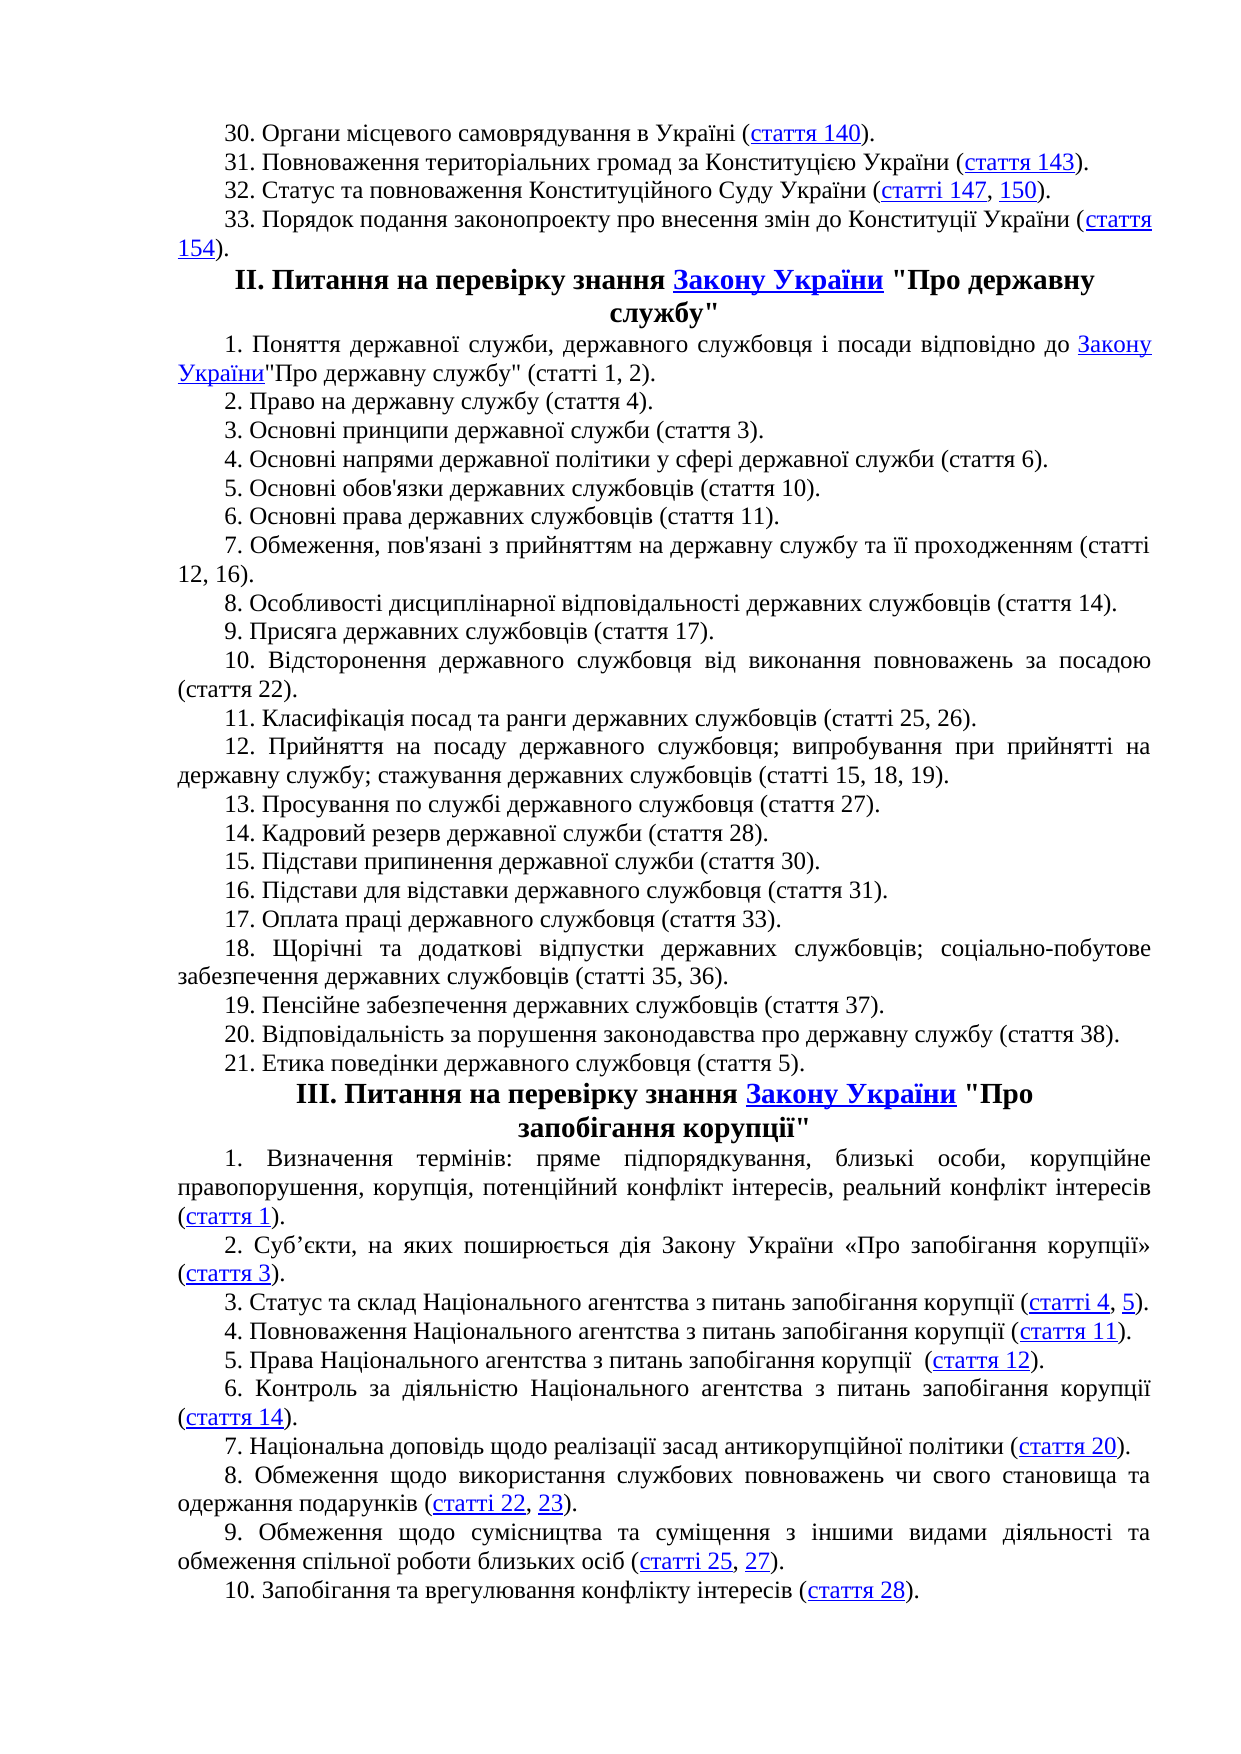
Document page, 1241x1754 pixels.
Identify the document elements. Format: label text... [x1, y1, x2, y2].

text III. Питання на перевірку знання Закону України "Про запобігання корупції" [224, 1076, 1105, 1143]
text 14. Кадровий резерв державної служби (стаття 28). [177, 818, 1152, 846]
text 8. Особливості дисциплінарної відповідальності державних службовців (стаття 14). [177, 588, 1152, 616]
text 9. Присяга державних службовців (стаття 17). [177, 616, 1152, 645]
text 2. Суб’єкти, на яких поширюється дія Закону України «Про запобігання корупції» (стаття 3). [177, 1230, 1152, 1287]
text 10. Відсторонення державного службовця від виконання повноважень за посадою (стаття 22). [177, 645, 1152, 703]
text 11. Класифікація посад та ранги державних службовців (статті 25, 26). [177, 703, 1152, 731]
text 5. Основні обов'язки державних службовців (стаття 10). [177, 473, 1152, 501]
text 1. Визначення термінів: пряме підпорядкування, близькі особи, корупційне правопорушення, корупція, потенційний конфлікт інтересів, реальний конфлікт інтересів (стаття 1). [177, 1143, 1152, 1230]
text 2. Право на державну службу (стаття 4). [177, 386, 1152, 415]
text 12. Прийняття на посаду державного службовця; випробування при прийнятті на державну службу; стажування державних службовців (статті 15, 18, 19). [177, 731, 1152, 789]
text 9. Обмеження щодо сумісництва та суміщення з іншими видами діяльності та обмеження спільної роботи близьких осіб (статті 25, 27). [177, 1517, 1152, 1575]
text 10. Запобігання та врегулювання конфлікту інтересів (стаття 28). [177, 1575, 1152, 1603]
text 31. Повноваження територіальних громад за Конституцією України (стаття 143). [177, 147, 1152, 176]
text 4. Повноваження Національного агентства з питань запобігання корупції (стаття 11). [177, 1316, 1152, 1345]
text 33. Порядок подання законопроекту про внесення змін до Конституції України (стаття 154). [177, 204, 1152, 262]
text 6. Основні права державних службовців (стаття 11). [177, 501, 1152, 530]
text 3. Основні принципи державної служби (стаття 3). [177, 415, 1152, 444]
text 4. Основні напрями державної політики у сфері державної служби (стаття 6). [177, 444, 1152, 473]
text II. Питання на перевірку знання Закону України "Про державну службу" [224, 262, 1105, 329]
text 3. Статус та склад Національного агентства з питань запобігання корупції (статті 4, 5). [177, 1287, 1152, 1316]
text 16. Підстави для відставки державного службовця (стаття 31). [177, 875, 1152, 904]
text 5. Права Національного агентства з питань запобігання корупції (стаття 12). [177, 1345, 1152, 1373]
text 7. Обмеження, пов'язані з прийняттям на державну службу та її проходженням (статті 12, 16). [177, 530, 1152, 588]
text 7. Національна доповідь щодо реалізації засад антикорупційної політики (стаття 20). [177, 1431, 1152, 1460]
text 1. Поняття державної служби, державного службовця і посади відповідно до Закону України"Про державну службу" (статті 1, 2). [177, 329, 1152, 386]
text 20. Відповідальність за порушення законодавства про державну службу (стаття 38). [177, 1019, 1152, 1048]
text 13. Просування по службі державного службовця (стаття 27). [177, 789, 1152, 818]
text 8. Обмеження щодо використання службових повноважень чи свого становища та одержання подарунків (статті 22, 23). [177, 1460, 1152, 1517]
text 15. Підстави припинення державної служби (стаття 30). [177, 846, 1152, 875]
text 32. Статус та повноваження Конституційного Суду України (статті 147, 150). [177, 176, 1152, 204]
text 30. Органи місцевого самоврядування в Україні (стаття 140). [177, 118, 1152, 147]
text 21. Етика поведінки державного службовця (стаття 5). [177, 1048, 1152, 1076]
text 17. Оплата праці державного службовця (стаття 33). [177, 904, 1152, 933]
text 6. Контроль за діяльністю Національного агентства з питань запобігання корупції (стаття 14). [177, 1373, 1152, 1431]
text 18. Щорічні та додаткові відпустки державних службовців; соціально-побутове забезпечення державних службовців (статті 35, 36). [177, 933, 1152, 990]
text 19. Пенсійне забезпечення державних службовців (стаття 37). [177, 990, 1152, 1019]
